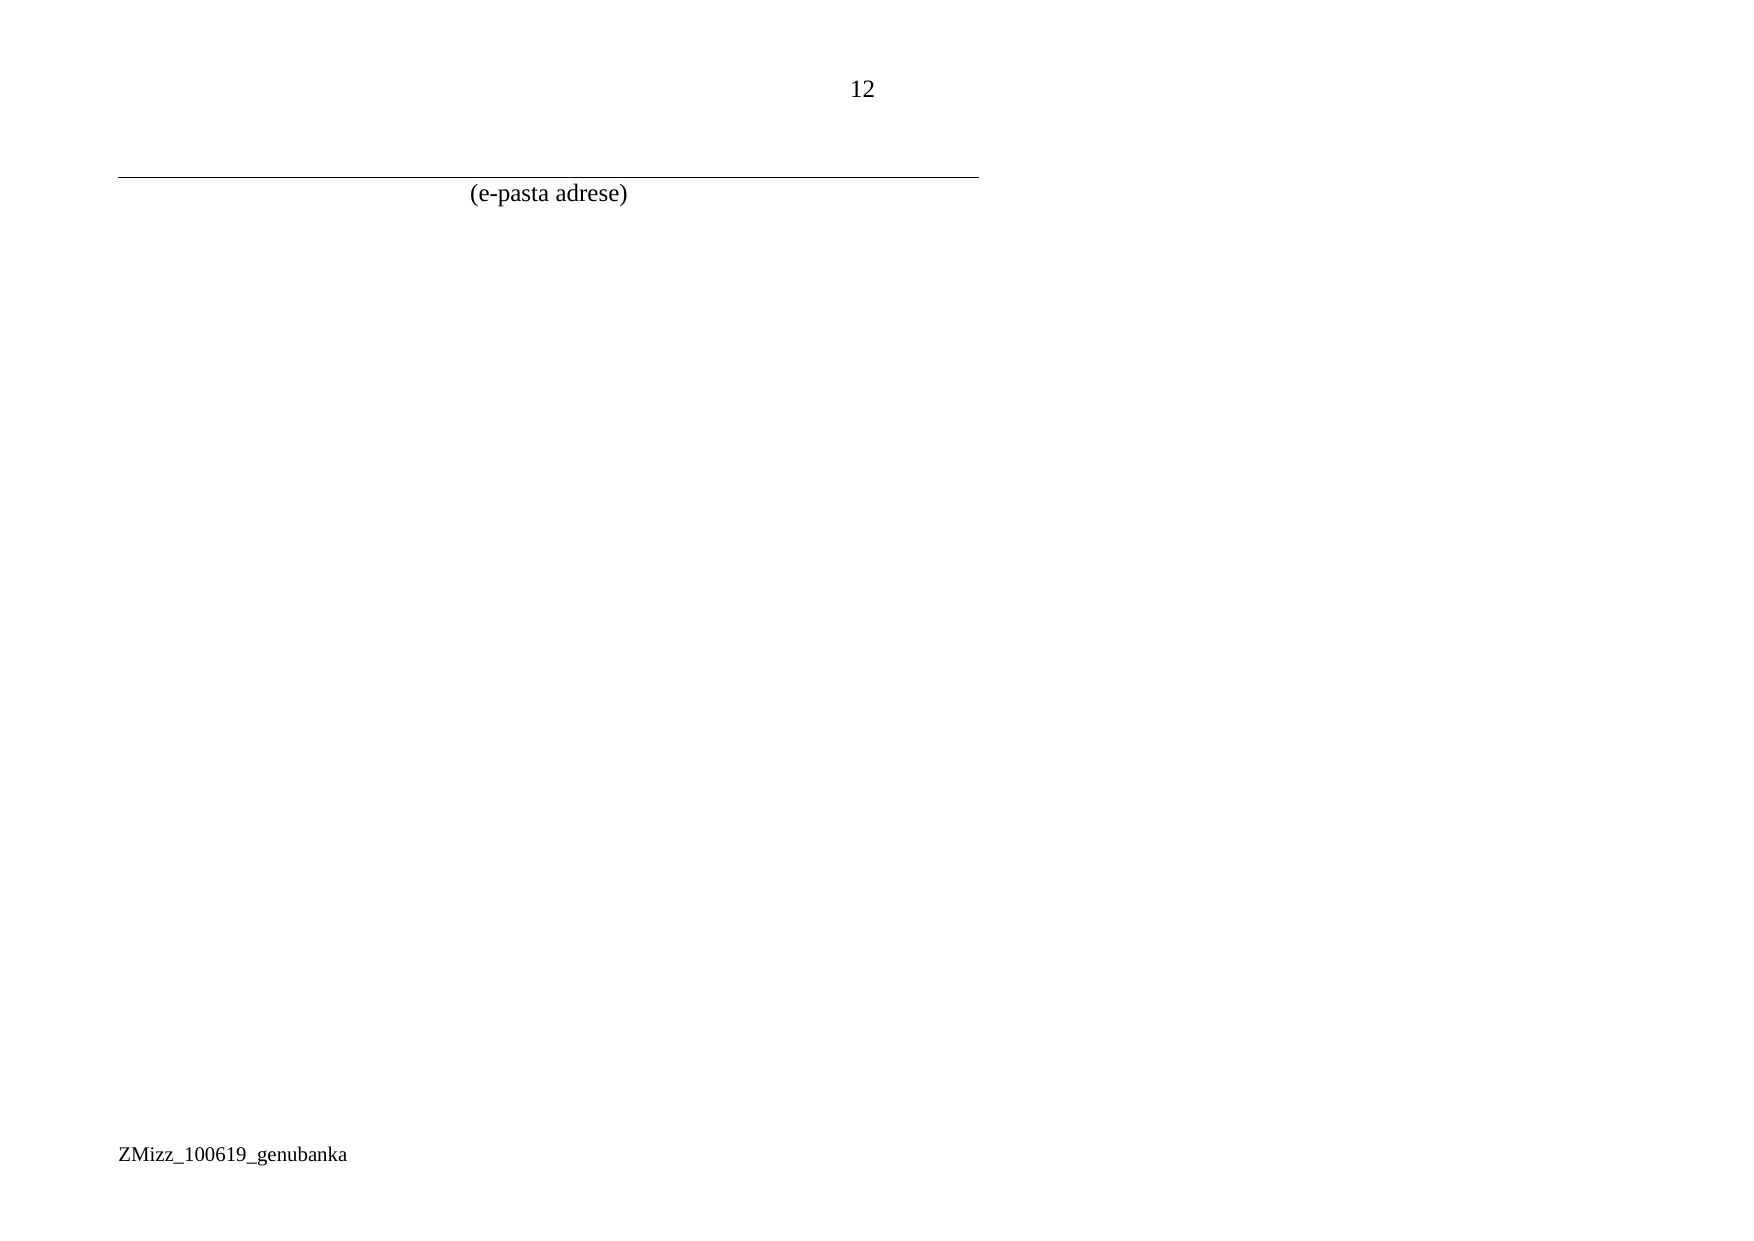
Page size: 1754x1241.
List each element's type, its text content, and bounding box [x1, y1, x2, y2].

table_cell (e-pasta adrese) [118, 178, 979, 207]
